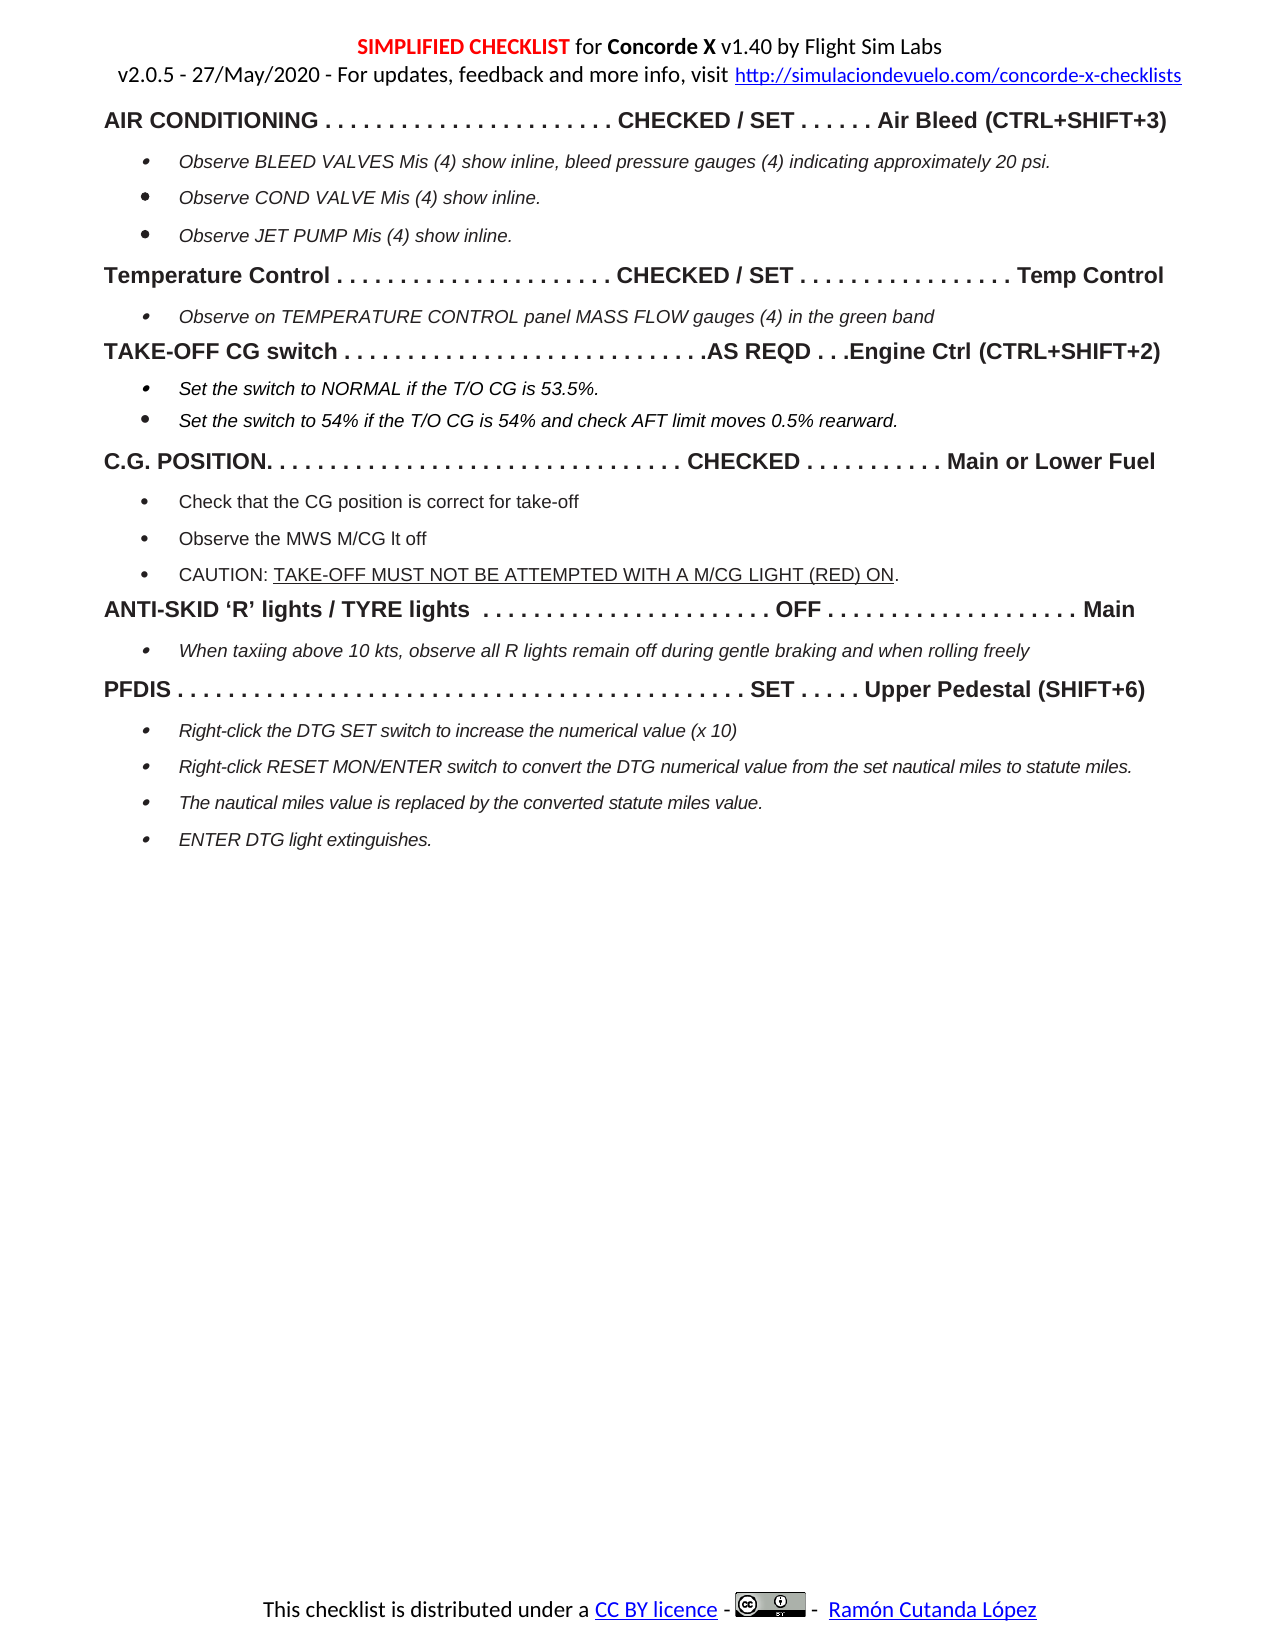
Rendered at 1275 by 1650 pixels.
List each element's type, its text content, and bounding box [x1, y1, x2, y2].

list Right-click RESET MON/ENTER switch to convert the DTG numerical value from the set nautical miles to statute miles. [141, 756, 1196, 777]
list Observe on TEMPERATURE CONTROL panel MASS FLOW gauges (4) in the green band [141, 306, 1196, 327]
list Set the switch to 54% if the T/O CG is 54% and check AFT limit moves 0.5% rearward. [141, 410, 1196, 433]
text PFDIS . . . . . . . . . . . . . . . . . . . . . . . . . . . . . . . . . . . . . . . . . . . . . SET . . . . . Upper Pedestal (SHIFT+6) [103, 676, 1196, 702]
text Temperature Control . . . . . . . . . . . . . . . . . . . . . . CHECKED / SET . . . . . . . . . . . . . . . . . Temp Control [103, 262, 1196, 288]
list Observe JET PUMP Mis (4) show inline. [141, 224, 1196, 247]
list Set the switch to NORMAL if the T/O CG is 53.5%. [141, 378, 1196, 399]
picture [735, 1592, 806, 1617]
list Right-click the DTG SET switch to increase the numerical value (x 10) [141, 719, 1196, 741]
list Observe the MWS M/CG lt off [141, 528, 1196, 549]
list Check that the CG position is correct for take-off [141, 491, 1196, 513]
list Observe BLEED VALVES Mis (4) show inline, bleed pressure gauges (4) indicating approximately 20 psi. [141, 151, 1196, 172]
text C.G. POSITION. . . . . . . . . . . . . . . . . . . . . . . . . . . . . . . . . CHECKED . . . . . . . . . . . Main or Lower Fuel [103, 448, 1196, 474]
text AIR CONDITIONING . . . . . . . . . . . . . . . . . . . . . . . CHECKED / SET . . . . . . Air Bleed (CTRL+SHIFT+3) [103, 107, 1196, 134]
list ENTER DTG light extinguishes. [141, 828, 1196, 850]
list When taxiing above 10 kts, observe all R lights remain off during gentle braking and when rolling freely [141, 640, 1196, 661]
text TAKE-OFF CG switch . . . . . . . . . . . . . . . . . . . . . . . . . . . . .AS REQD . . .Engine Ctrl (CTRL+SHIFT+2) [103, 338, 1196, 364]
text ANTI-SKID ‘R’ lights / TYRE lights . . . . . . . . . . . . . . . . . . . . . . . OFF . . . . . . . . . . . . . . . . . . . . Main [103, 596, 1196, 623]
list The nautical miles value is replaced by the converted statute miles value. [141, 792, 1196, 814]
list Observe COND VALVE Mis (4) show inline. [141, 187, 1196, 209]
list CAUTION: TAKE-OFF MUST NOT BE ATTEMPTED WITH A M/CG LIGHT (RED) ON. [141, 564, 1196, 586]
